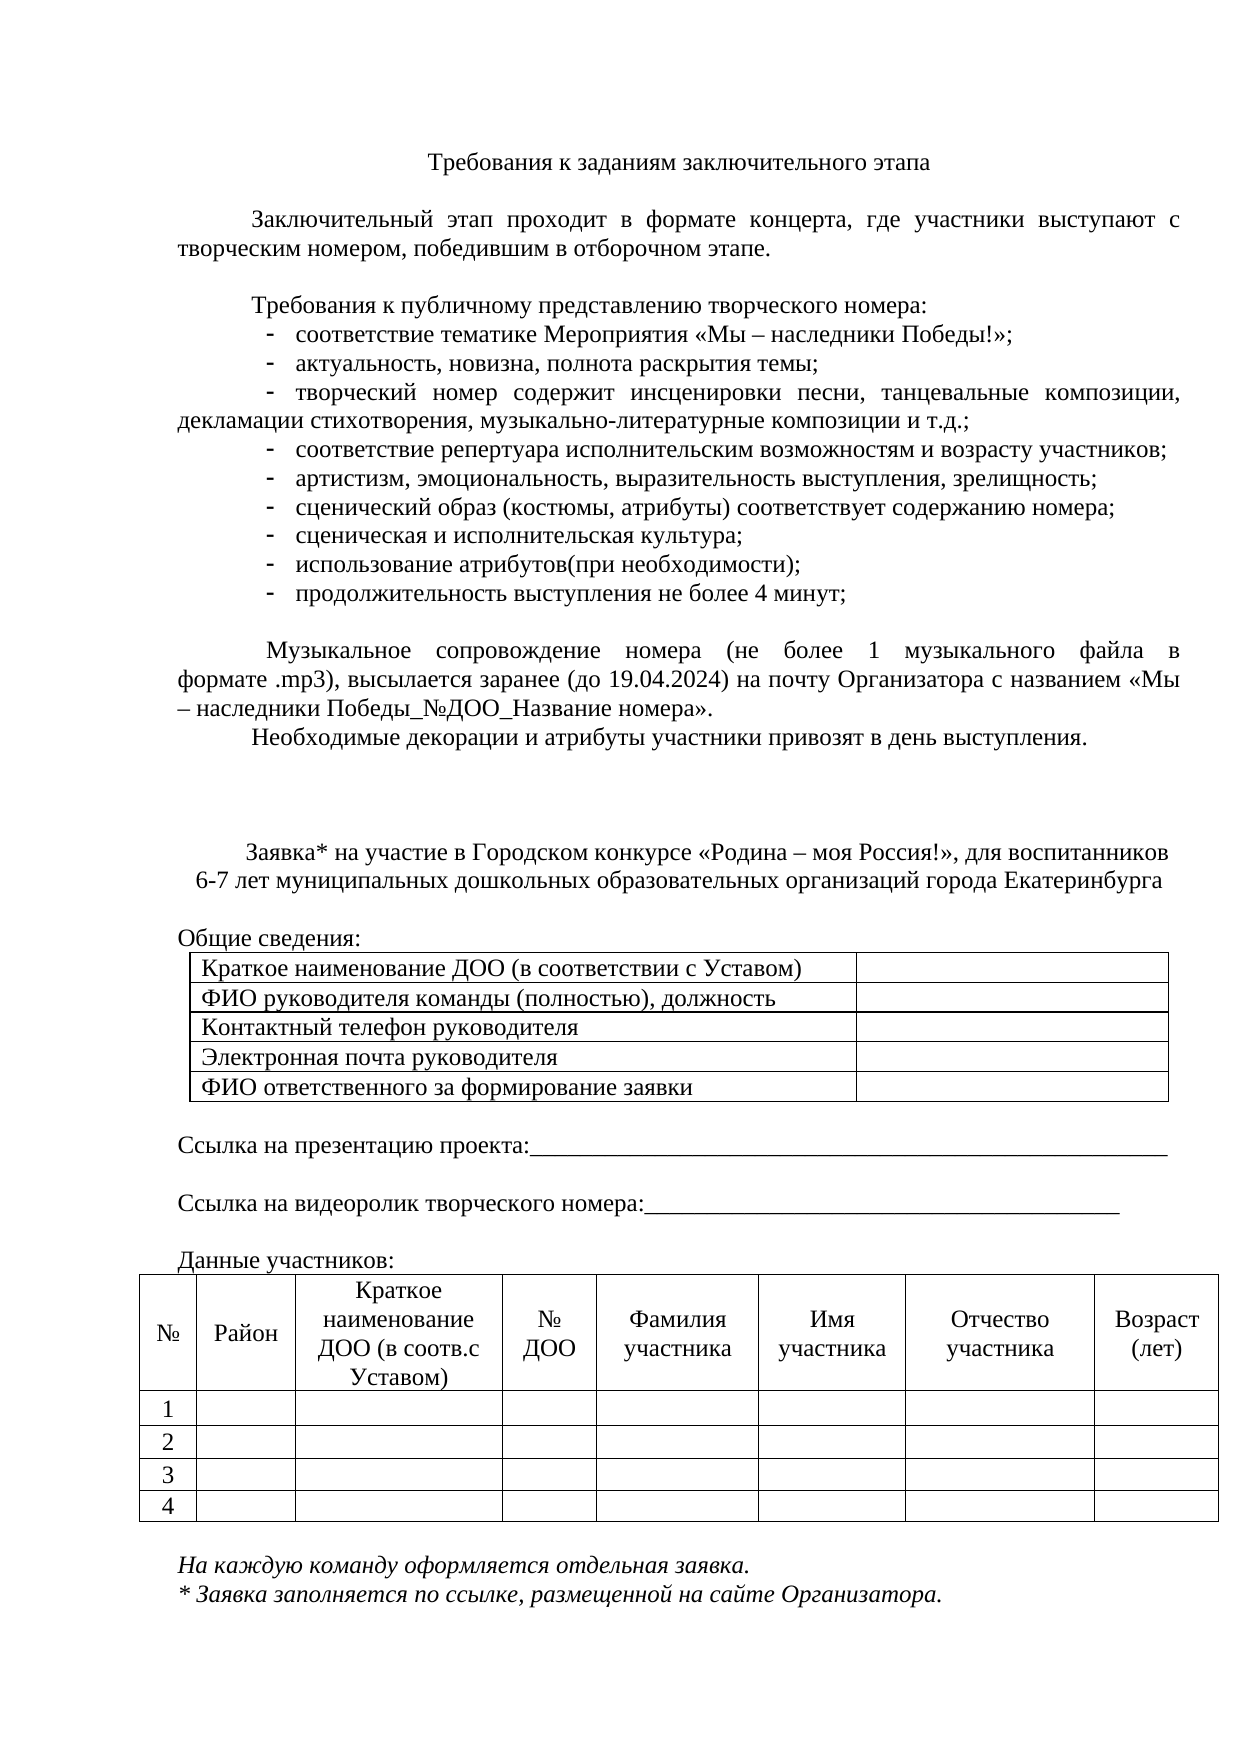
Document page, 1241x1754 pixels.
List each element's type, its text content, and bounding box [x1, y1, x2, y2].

list сценический образ (костюмы, атрибуты) соответствует содержанию номера; [177, 492, 1181, 521]
table_cell [197, 1426, 295, 1457]
table_cell [906, 1491, 1094, 1521]
table_cell [1095, 1459, 1218, 1490]
table_cell ФИО руководителя команды (полностью), должность [191, 983, 856, 1011]
list творческий номер содержит инсценировки песни, танцевальные композиции, декламации стихотворения, музыкально-литературные композиции и т.д.; [177, 377, 1181, 434]
table_header Краткое наименование ДОО (в соотв.с Уставом) [296, 1275, 502, 1390]
table_header № [140, 1275, 196, 1390]
table_cell [296, 1459, 502, 1490]
table_cell [197, 1491, 295, 1521]
table_header Отчество участника [906, 1275, 1094, 1390]
table_cell [1095, 1426, 1218, 1457]
table_cell [296, 1426, 502, 1457]
table_cell [597, 1459, 758, 1490]
table_header Фамилия участника [597, 1275, 758, 1390]
list актуальность, новизна, полнота раскрытия темы; [177, 348, 1181, 377]
table_cell [759, 1459, 905, 1490]
table_cell [503, 1426, 596, 1457]
table_cell 1 [140, 1391, 196, 1425]
table_cell ФИО ответственного за формирование заявки [191, 1072, 856, 1101]
table_cell [503, 1391, 596, 1425]
table_cell 3 [140, 1459, 196, 1490]
text Требования к заданиям заключительного этапа [177, 147, 1181, 176]
table_cell Контактный телефон руководителя [191, 1013, 856, 1041]
table_cell [296, 1491, 502, 1521]
text На каждую команду оформляется отдельная заявка. [177, 1551, 1181, 1579]
text Заявка* на участие в Городском конкурсе «Родина – моя Россия!», для воспитанников 6-7 лет муниципальных дошкольных образовательных организаций города Екатеринбурга [177, 837, 1181, 894]
list сценическая и исполнительская культура; [177, 521, 1181, 549]
text Необходимые декорации и атрибуты участники привозят в день выступления. [177, 722, 1181, 751]
table_header Имя участника [759, 1275, 905, 1390]
text Данные участников: [177, 1246, 1181, 1274]
list использование атрибутов(при необходимости); [177, 549, 1181, 578]
table_cell [759, 1491, 905, 1521]
table_cell [857, 1042, 1168, 1071]
list артистизм, эмоциональность, выразительность выступления, зрелищность; [177, 463, 1181, 492]
table_cell [597, 1491, 758, 1521]
text Ссылка на презентацию проекта:___________________________________________________ [177, 1131, 1181, 1159]
table_cell [1095, 1391, 1218, 1425]
table_header Район [197, 1275, 295, 1390]
table_cell [759, 1391, 905, 1425]
text Требования к публичному представлению творческого номера: [177, 291, 1181, 319]
table_cell [906, 1459, 1094, 1490]
table_cell [597, 1426, 758, 1457]
table_cell [1095, 1491, 1218, 1521]
table_cell [296, 1391, 502, 1425]
table_cell Электронная почта руководителя [191, 1042, 856, 1071]
list Заключительный этап проходит в формате концерта, где участники выступают с творческим номером, победившим в отборочном этапе. [177, 204, 1181, 262]
list соответствие тематике Мероприятия «Мы – наследники Победы!»; [177, 319, 1181, 348]
text Музыкальное сопровождение номера (не более 1 музыкального файла в формате .mp3), высылается заранее (до 19.04.2024) на почту Организатора с названием «Мы – наследники Победы_№ДОО_Название номера». [177, 636, 1181, 722]
table_cell [906, 1391, 1094, 1425]
table_cell [503, 1459, 596, 1490]
table_header Возраст (лет) [1095, 1275, 1218, 1390]
table_cell [906, 1426, 1094, 1457]
table_header [857, 953, 1168, 982]
table_cell [503, 1491, 596, 1521]
text Ссылка на видеоролик творческого номера:______________________________________ [177, 1188, 1181, 1217]
list соответствие репертуара исполнительским возможностям и возрасту участников; [177, 434, 1181, 463]
table_cell [197, 1391, 295, 1425]
text Общие сведения: [177, 923, 1181, 952]
list продолжительность выступления не более 4 минут; [177, 578, 1181, 607]
table_cell [197, 1459, 295, 1490]
table_cell [759, 1426, 905, 1457]
table_cell 2 [140, 1426, 196, 1457]
table_cell 4 [140, 1491, 196, 1521]
table_cell [597, 1391, 758, 1425]
text * Заявка заполняется по ссылке, размещенной на сайте Организатора. [177, 1579, 1181, 1608]
table_header № ДОО [503, 1275, 596, 1390]
table_header Краткое наименование ДОО (в соответствии с Уставом) [191, 953, 856, 982]
table_cell [857, 1013, 1168, 1041]
table_cell [857, 983, 1168, 1011]
table_cell [857, 1072, 1168, 1101]
